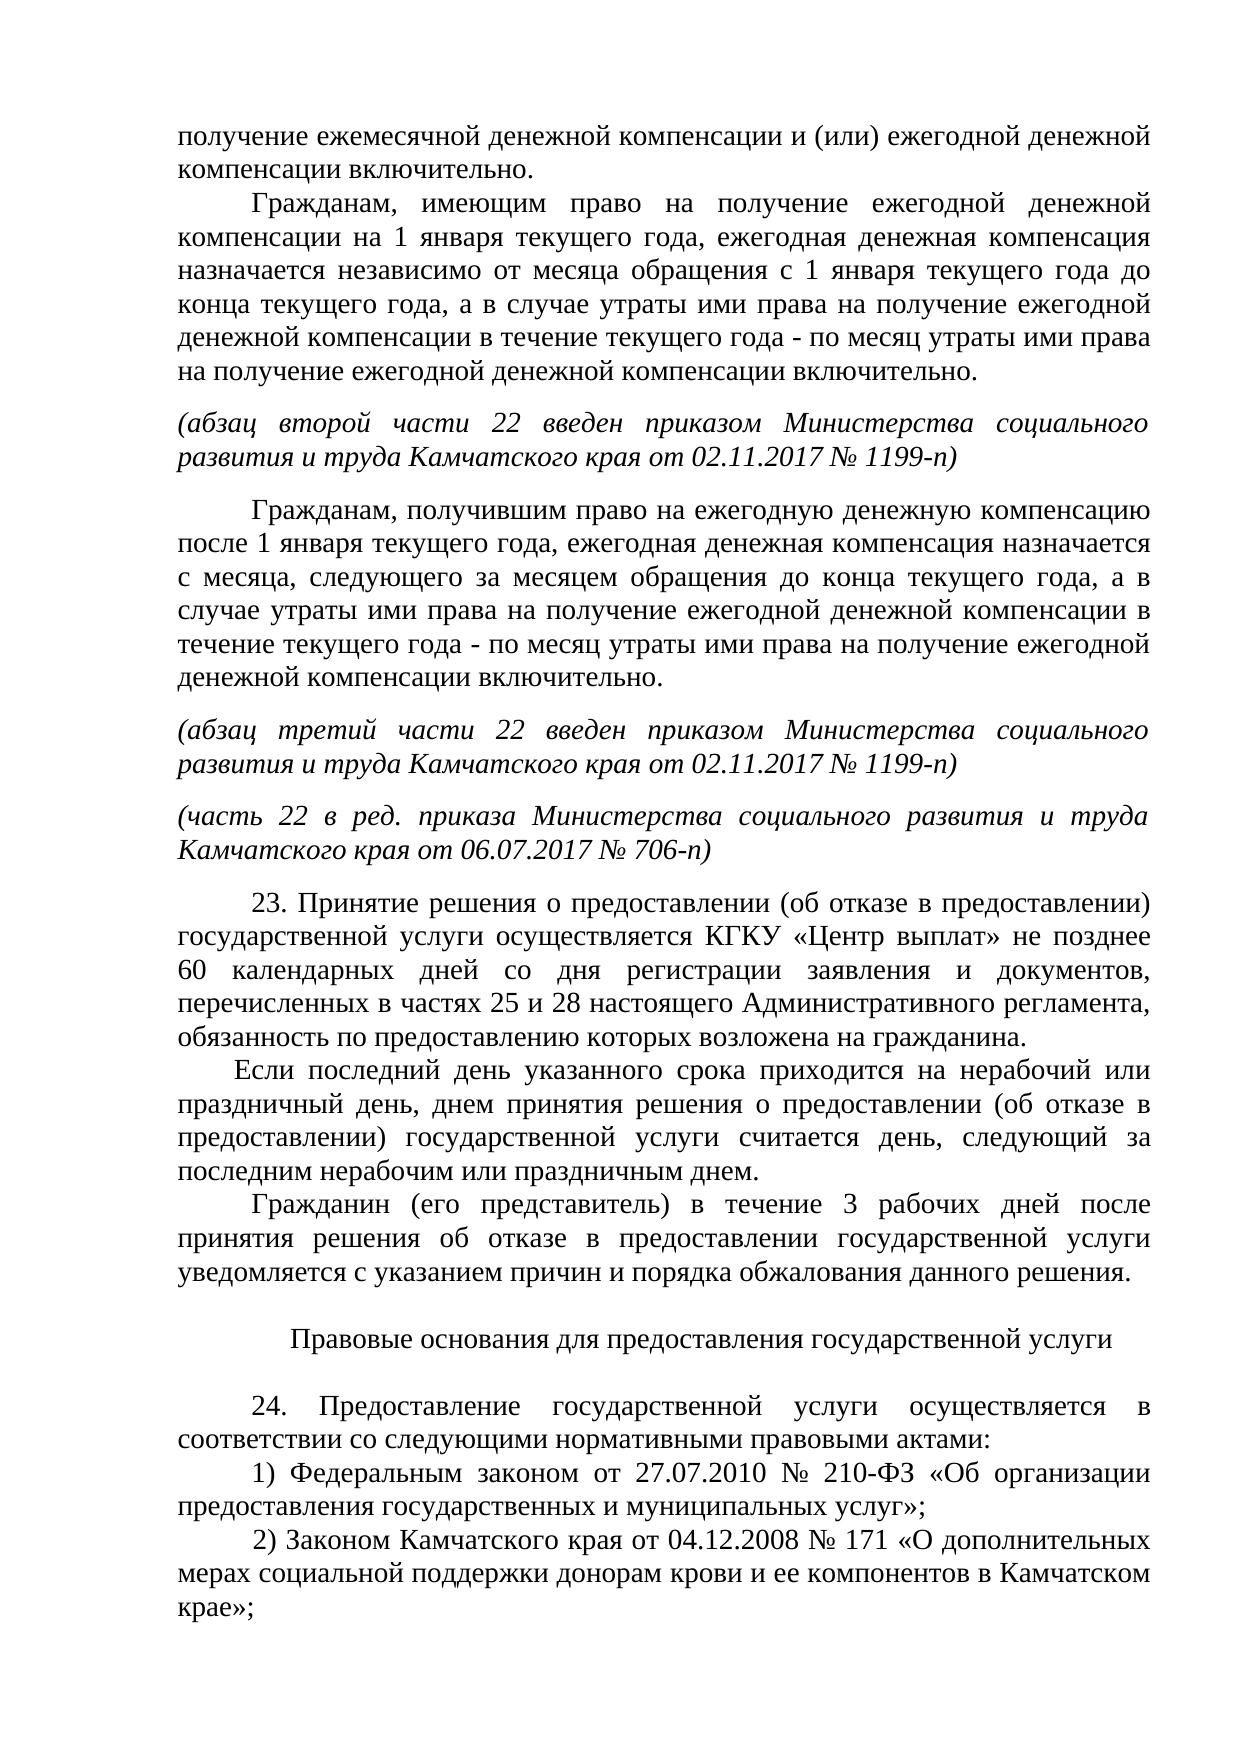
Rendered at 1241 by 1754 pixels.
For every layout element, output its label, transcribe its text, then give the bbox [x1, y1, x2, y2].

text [177, 118, 1152, 185]
text 1) Федеральным законом от 27.07.2010 № 210-ФЗ «Об организации предоставления государственных и муниципальных услуг»; [177, 1455, 1152, 1522]
text Гражданин (его представитель) в течение 3 рабочих дней после принятия решения об отказе в предоставлении государственной услуги уведомляется с указанием причин и порядка обжалования данного решения. [177, 1187, 1152, 1287]
text (абзац второй части 22 введен приказом Министерства социального развития и труда Камчатского края от 02.11.2017 № 1199-п) [177, 406, 1152, 473]
text 23. Принятие решения о предоставлении (об отказе в предоставлении) государственной услуги осуществляется КГКУ «Центр выплат» не позднее 60 календарных дней со дня регистрации заявления и документов, перечисленных в частях 25 и 28 настоящего Административного регламента, обязанность по предоставлению которых возложена на гражданина. [177, 885, 1152, 1052]
list Правовые основания для предоставления государственной услуги [177, 1321, 1152, 1354]
text (абзац третий части 22 введен приказом Министерства социального развития и труда Камчатского края от 02.11.2017 № 1199-п) [177, 712, 1152, 779]
text Гражданам, получившим право на ежегодную денежную компенсацию после 1 января текущего года, ежегодная денежная компенсация назначается с месяца, следующего за месяцем обращения до конца текущего года, а в случае утраты ими права на получение ежегодной денежной компенсации в течение текущего года - по месяц утраты ими права на получение ежегодной денежной компенсации включительно. [177, 492, 1152, 693]
text (часть 22 в ред. приказа Министерства социального развития и труда Камчатского края от 06.07.2017 № 706-п) [177, 798, 1152, 866]
text Гражданам, имеющим право на получение ежегодной денежной компенсации на 1 января текущего года, ежегодная денежная компенсация назначается независимо от месяца обращения с 1 января текущего года до конца текущего года, а в случае утраты ими права на получение ежегодной денежной компенсации в течение текущего года - по месяц утраты ими права на получение ежегодной денежной компенсации включительно. [177, 185, 1152, 386]
text 24. Предоставление государственной услуги осуществляется в соответствии со следующими нормативными правовыми актами: [177, 1388, 1152, 1455]
list 2) Законом Камчатского края от 04.12.2008 № 171 «О дополнительных мерах социальной поддержки донорам крови и ее компонентов в Камчатском крае»; [177, 1522, 1152, 1623]
text Если последний день указанного срока приходится на нерабочий или праздничный день, днем принятия решения о предоставлении (об отказе в предоставлении) государственной услуги считается день, следующий за последним нерабочим или праздничным днем. [177, 1052, 1152, 1187]
